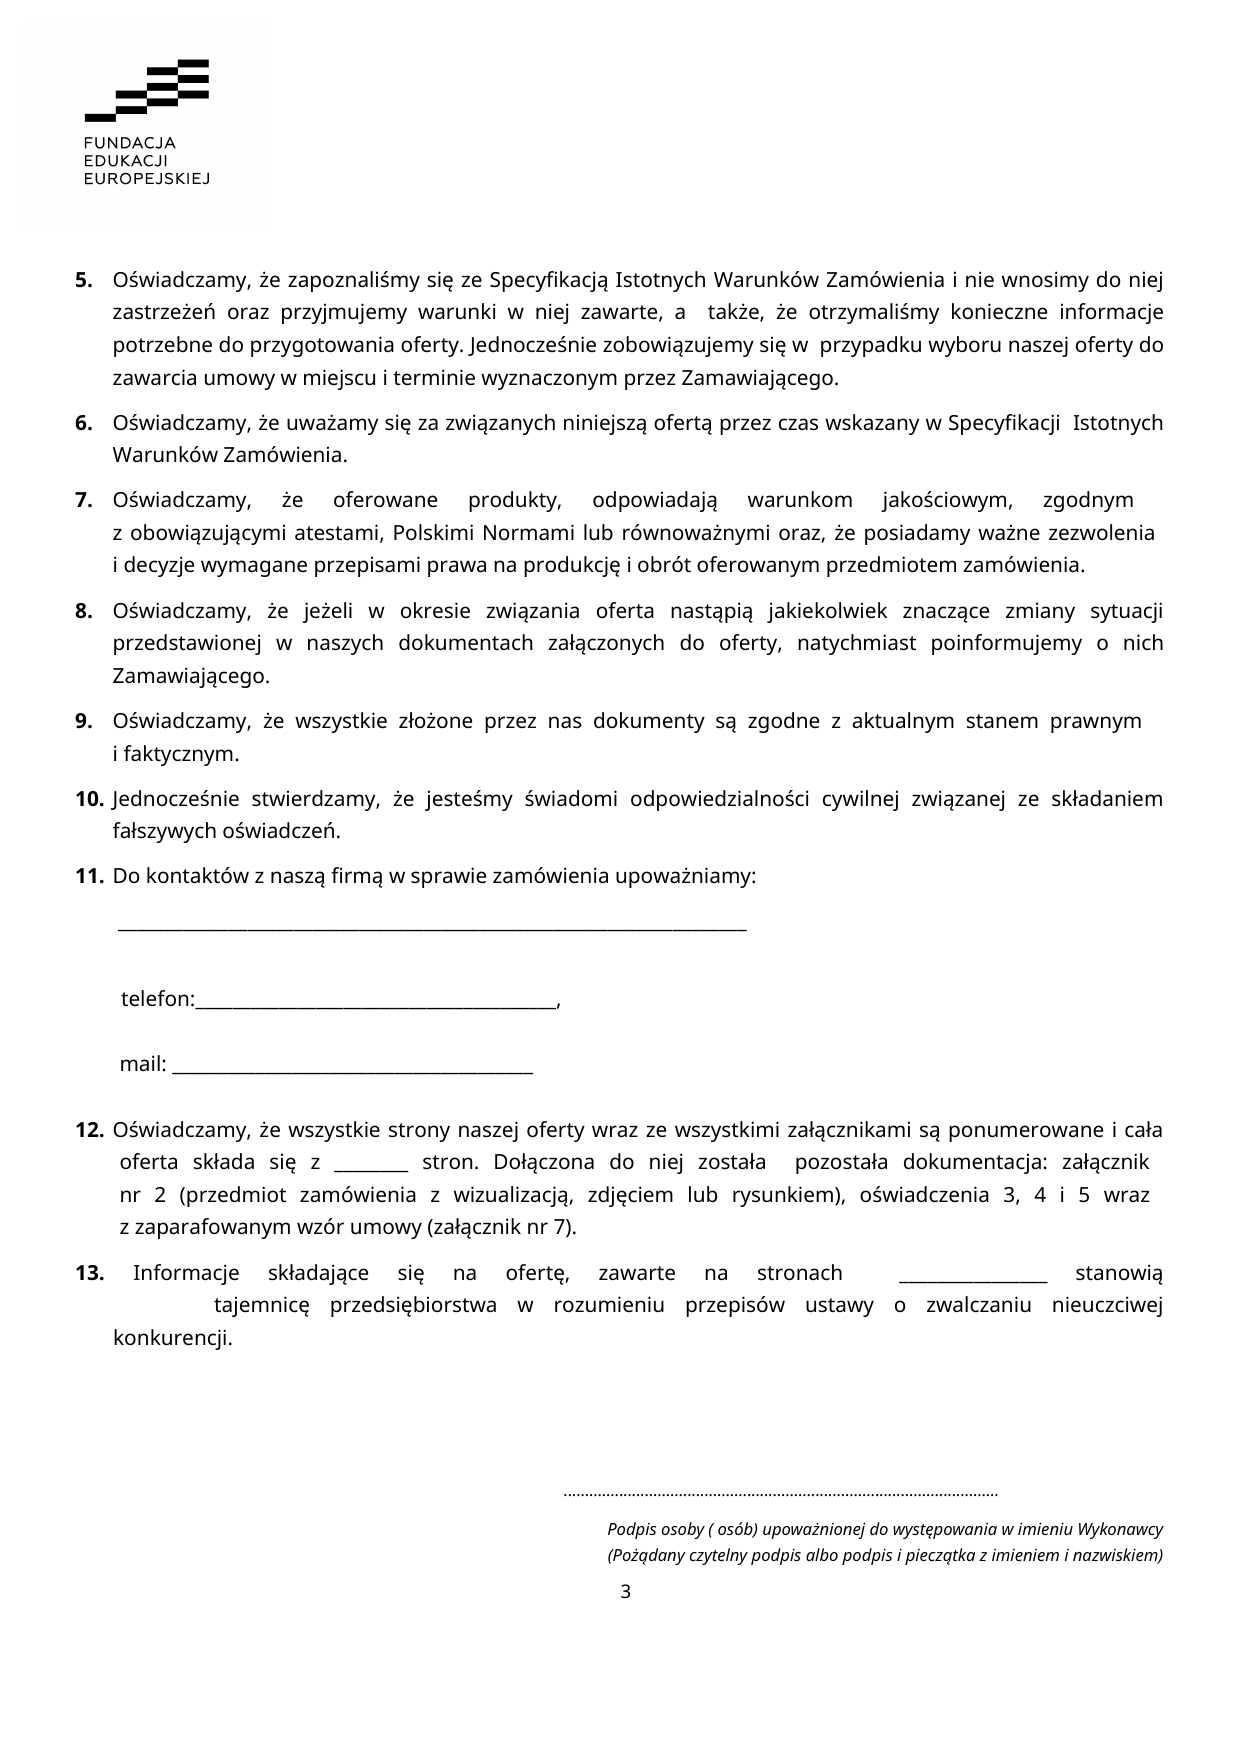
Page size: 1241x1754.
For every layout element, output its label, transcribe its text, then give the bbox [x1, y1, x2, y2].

text 12. Oświadczamy, że wszystkie strony naszej oferty wraz ze wszystkimi załącznikami są ponumerowane i cała oferta składa się z ________ stron. Dołączona do niej została pozostała dokumentacja: załącznik nr 2 (przedmiot zamówienia z wizualizacją, zdjęciem lub rysunkiem), oświadczenia 3, 4 i 5 wraz z zaparafowanym wzór umowy (załącznik nr 7). [75, 1115, 1165, 1241]
text mail: _______________________________________ [119, 1017, 1165, 1078]
list Do kontaktów z naszą firmą w sprawie zamówienia upoważniamy: [75, 861, 1165, 890]
text ____________________________________________________________________ [112, 907, 1165, 935]
list Oświadczamy, że uważamy się za związanych niniejszą ofertą przez czas wskazany w Specyfikacji Istotnych Warunków Zamówienia. [75, 408, 1165, 469]
list Oświadczamy, że oferowane produkty, odpowiadają warunkom jakościowym, zgodnym z obowiązującymi atestami, Polskimi Normami lub równoważnymi oraz, że posiadamy ważne zezwolenia i decyzje wymagane przepisami prawa na produkcję i obrót oferowanym przedmiotem zamówienia. [75, 485, 1165, 579]
text telefon:_______________________________________, [119, 984, 1165, 1013]
text Podpis osoby ( osób) upoważnionej do występowania w imieniu Wykonawcy [75, 1517, 1165, 1540]
list Oświadczamy, że jeżeli w okresie związania oferta nastąpią jakiekolwiek znaczące zmiany sytuacji przedstawionej w naszych dokumentach załączonych do oferty, natychmiast poinformujemy o nich Zamawiającego. [75, 596, 1165, 689]
list Oświadczamy, że zapoznaliśmy się ze Specyfikacją Istotnych Warunków Zamówienia i nie wnosimy do niej zastrzeżeń oraz przyjmujemy warunki w niej zawarte, a także, że otrzymaliśmy konieczne informacje potrzebne do przygotowania oferty. Jednocześnie zobowiązujemy się w przypadku wyboru naszej oferty do zawarcia umowy w miejscu i terminie wyznaczonym przez Zamawiającego. [75, 265, 1165, 391]
list Oświadczamy, że wszystkie złożone przez nas dokumenty są zgodne z aktualnym stanem prawnym i faktycznym. [75, 706, 1165, 767]
text ...................................................................................................... [443, 1479, 1165, 1502]
text (Pożądany czytelny podpis albo podpis i pieczątka z imieniem i nazwiskiem) [75, 1543, 1165, 1566]
text 13. Informacje składające się na ofertę, zawarte na stronach ________________ stanowią tajemnicę przedsiębiorstwa w rozumieniu przepisów ustawy o zwalczaniu nieuczciwej konkurencji. [75, 1258, 1165, 1351]
list Jednocześnie stwierdzamy, że jesteśmy świadomi odpowiedzialności cywilnej związanej ze składaniem fałszywych oświadczeń. [75, 784, 1165, 845]
picture [20, 20, 273, 230]
